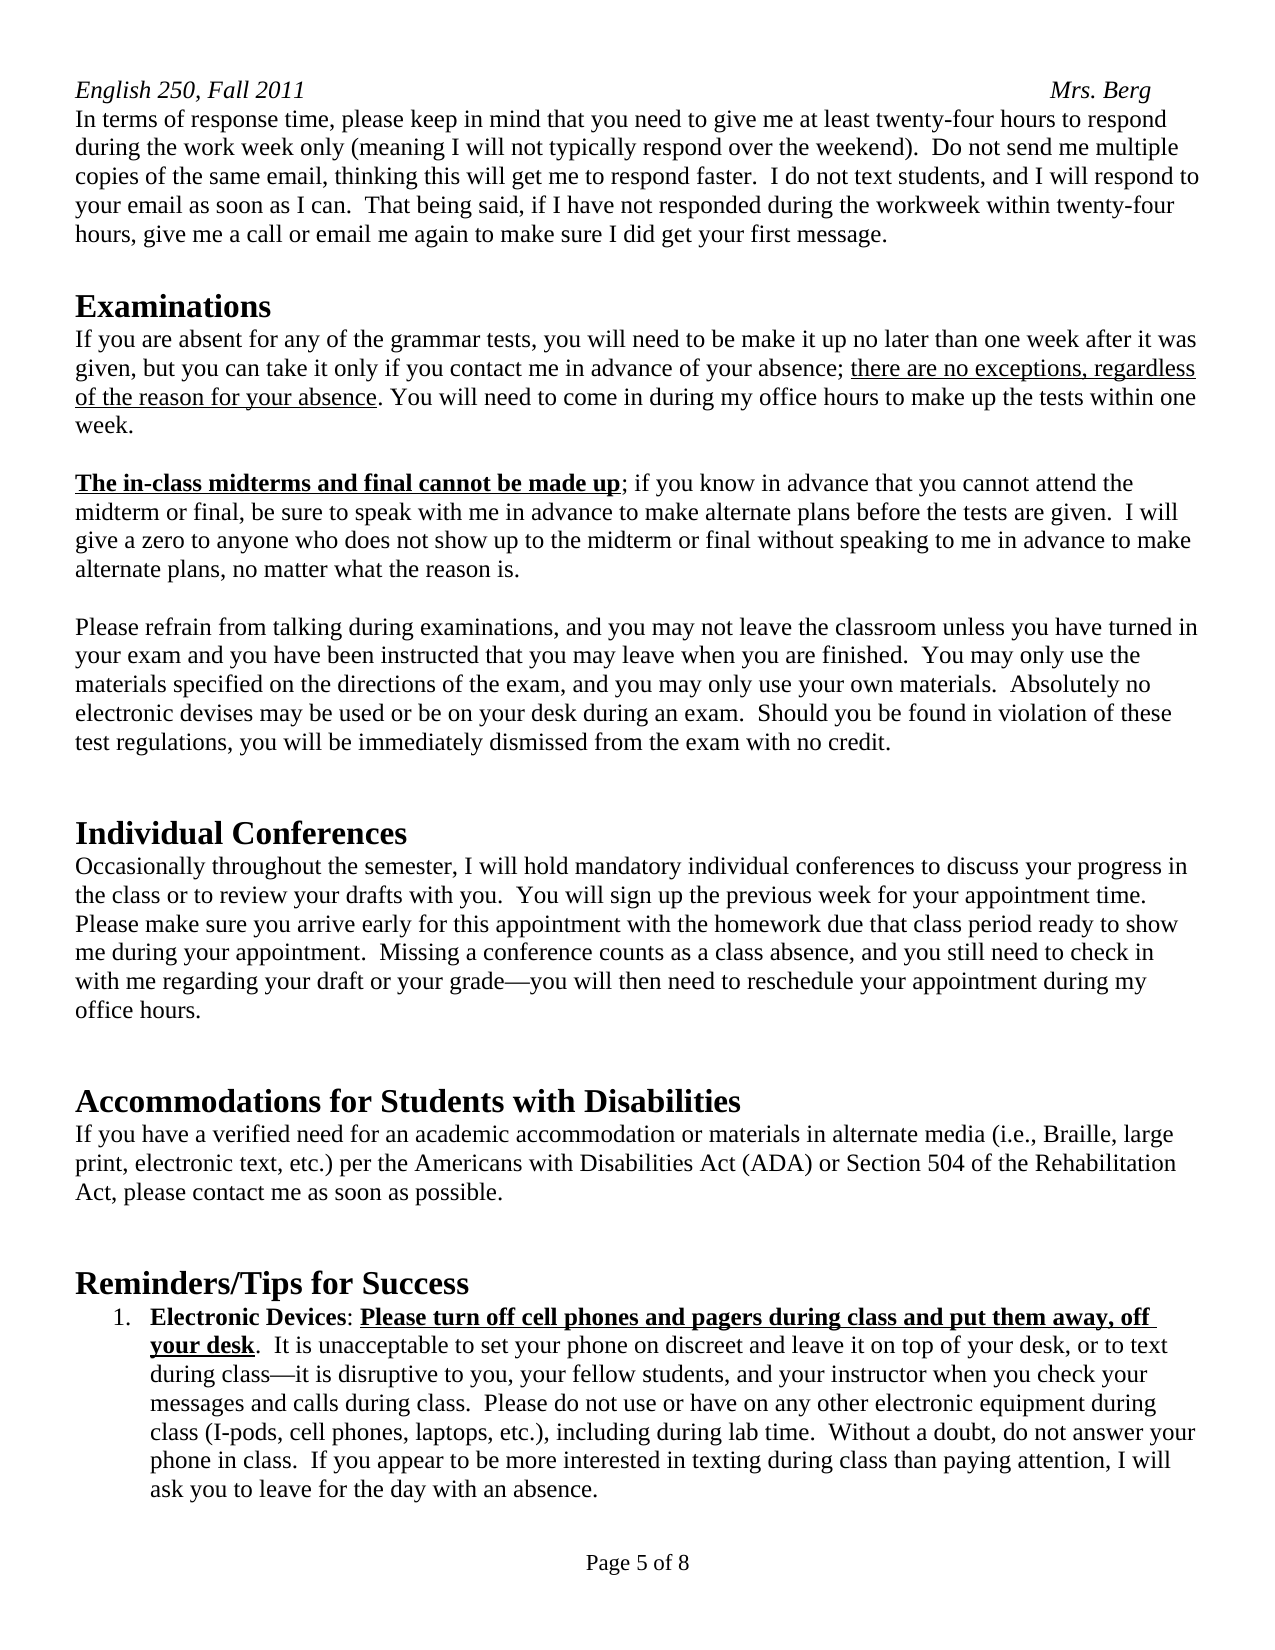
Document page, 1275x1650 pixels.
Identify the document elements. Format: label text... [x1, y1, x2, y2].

text The in-class midterms and final cannot be made up; if you know in advance that you cannot attend the midterm or final, be sure to speak with me in advance to make alternate plans before the tests are given. I will give a zero to anyone who does not show up to the midterm or final without speaking to me in advance to make alternate plans, no matter what the reason is. [75, 468, 1200, 583]
subtitle Examinations [75, 286, 1200, 324]
text Reminders/Tips for Success [75, 1263, 1200, 1302]
subtitle Individual Conferences [75, 813, 1200, 851]
text If you have a verified need for an academic accommodation or materials in alternate media (i.e., Braille, large print, electronic text, etc.) per the Americans with Disabilities Act (ADA) or Section 504 of the Rehabilitation Act, please contact me as soon as possible. [75, 1119, 1200, 1206]
list Electronic Devices: Please turn off cell phones and pagers during class and put them away, off your desk. It is unacceptable to set your phone on discreet and leave it on top of your desk, or to text during class—it is disruptive to you, your fellow students, and your instructor when you check your messages and calls during class. Please do not use or have on any other electronic equipment during class (I-pods, cell phones, laptops, etc.), including during lab time. Without a doubt, do not answer your phone in class. If you appear to be more interested in texting during class than paying attention, I will ask you to leave for the day with an absence. [112, 1302, 1200, 1503]
text If you are absent for any of the grammar tests, you will need to be make it up no later than one week after it was given, but you can take it only if you contact me in advance of your absence; there are no exceptions, regardless of the reason for your absence. You will need to come in during my office hours to make up the tests within one week. [75, 324, 1200, 439]
text Occasionally throughout the semester, I will hold mandatory individual conferences to discuss your progress in the class or to review your drafts with you. You will sign up the previous week for your appointment time. Please make sure you arrive early for this appointment with the homework due that class period ready to show me during your appointment. Missing a conference counts as a class absence, and you still need to check in with me regarding your draft or your grade—you will then need to reschedule your appointment during my office hours. [75, 851, 1200, 1024]
text Please refrain from talking during examinations, and you may not leave the classroom unless you have turned in your exam and you have been instructed that you may leave when you are finished. You may only use the materials specified on the directions of the exam, and you may only use your own materials. Absolutely no electronic devises may be used or be on your desk during an exam. Should you be found in violation of these test regulations, you will be immediately dismissed from the exam with no credit. [75, 612, 1200, 755]
subtitle Accommodations for Students with Disabilities [75, 1081, 1200, 1119]
text In terms of response time, please keep in mind that you need to give me at least twenty-four hours to respond during the work week only (meaning I will not typically respond over the weekend). Do not send me multiple copies of the same email, thinking this will get me to respond faster. I do not text students, and I will respond to your email as soon as I can. That being said, if I have not responded during the workweek within twenty-four hours, give me a call or email me again to make sure I did get your first message. [75, 104, 1200, 247]
